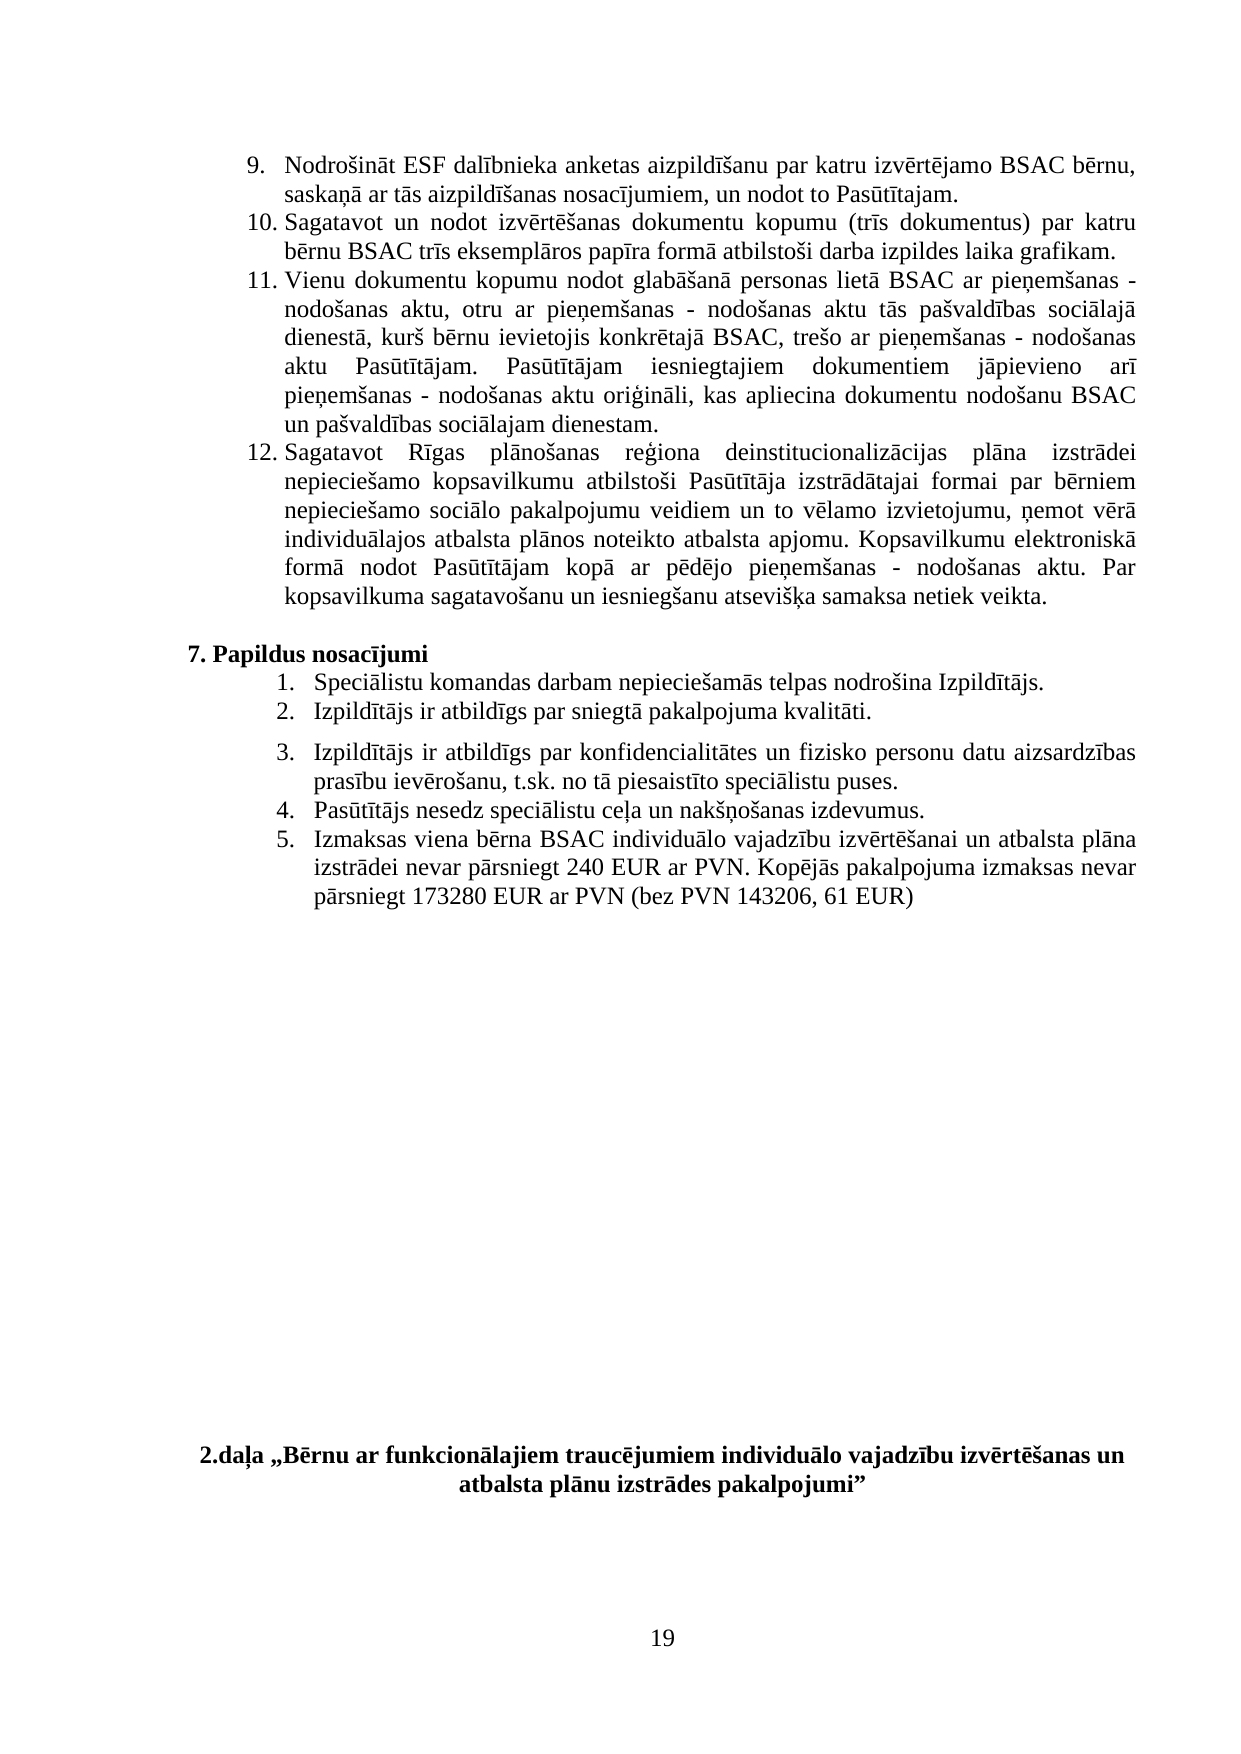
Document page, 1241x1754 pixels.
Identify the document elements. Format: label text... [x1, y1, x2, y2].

list Izmaksas viena bērna BSAC individuālo vajadzību izvērtēšanai un atbalsta plāna izstrādei nevar pārsniegt 240 EUR ar PVN. Kopējās pakalpojuma izmaksas nevar pārsniegt 173280 EUR ar PVN (bez PVN 143206, 61 EUR) [276, 824, 1137, 910]
list Pasūtītājs nesedz speciālistu ceļa un nakšņošanas izdevumus. [276, 795, 1137, 824]
list Sagatavot Rīgas plānošanas reģiona deinstitucionalizācijas plāna izstrādei nepieciešamo kopsavilkumu atbilstoši Pasūtītāja izstrādātajai formai par bērniem nepieciešamo sociālo pakalpojumu veidiem un to vēlamo izvietojumu, ņemot vērā individuālajos atbalsta plānos noteikto atbalsta apjomu. Kopsavilkumu elektroniskā formā nodot Pasūtītājam kopā ar pēdējo pieņemšanas - nodošanas aktu. Par kopsavilkuma sagatavošanu un iesniegšanu atsevišķa samaksa netiek veikta. [247, 437, 1137, 610]
list Vienu dokumentu kopumu nodot glabāšanā personas lietā BSAC ar pieņemšanas - nodošanas aktu, otru ar pieņemšanas - nodošanas aktu tās pašvaldības sociālajā dienestā, kurš bērnu ievietojis konkrētajā BSAC, trešo ar pieņemšanas - nodošanas aktu Pasūtītājam. Pasūtītājam iesniegtajiem dokumentiem jāpievieno arī pieņemšanas - nodošanas aktu oriģināli, kas apliecina dokumentu nodošanu BSAC un pašvaldības sociālajam dienestam. [247, 265, 1137, 437]
text 2.daļa „Bērnu ar funkcionālajiem traucējumiem individuālo vajadzību izvērtēšanas un atbalsta plānu izstrādes pakalpojumi” [187, 1440, 1137, 1497]
list Nodrošināt ESF dalībnieka anketas aizpildīšanu par katru izvērtējamo BSAC bērnu, saskaņā ar tās aizpildīšanas nosacījumiem, un nodot to Pasūtītajam. [247, 150, 1137, 207]
list Sagatavot un nodot izvērtēšanas dokumentu kopumu (trīs dokumentus) par katru bērnu BSAC trīs eksemplāros papīra formā atbilstoši darba izpildes laika grafikam. [247, 207, 1137, 265]
text 7. Papildus nosacījumi [187, 639, 1137, 667]
list Speciālistu komandas darbam nepieciešamās telpas nodrošina Izpildītājs. [276, 667, 1137, 696]
list Izpildītājs ir atbildīgs par sniegtā pakalpojuma kvalitāti. [276, 696, 1137, 725]
list Izpildītājs ir atbildīgs par konfidencialitātes un fizisko personu datu aizsardzības prasību ievērošanu, t.sk. no tā piesaistīto speciālistu puses. [276, 737, 1137, 795]
